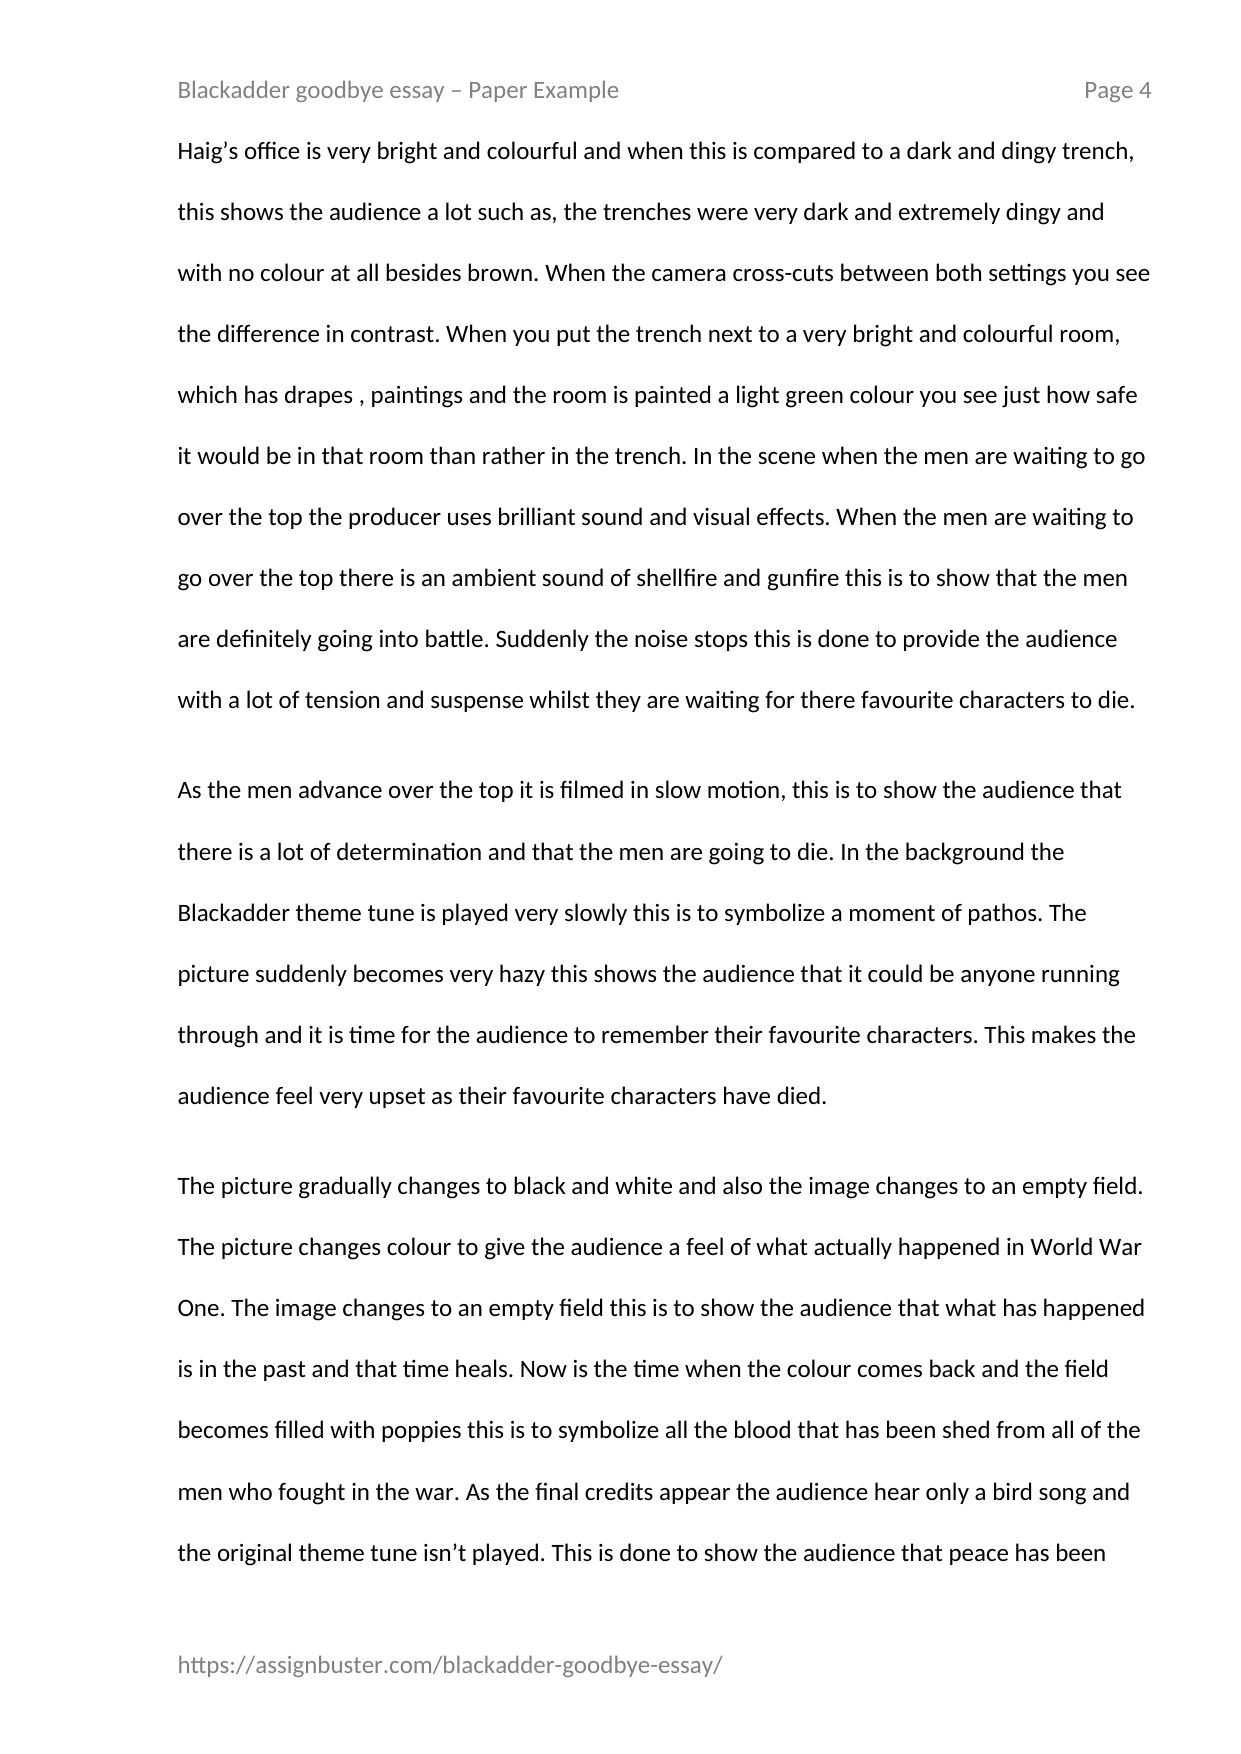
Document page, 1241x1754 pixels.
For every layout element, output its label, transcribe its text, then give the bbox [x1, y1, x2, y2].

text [177, 1170, 1152, 1567]
text Haig’s office is very bright and colourful and when this is compared to a dark and dingy trench, this shows the audience a lot such as, the trenches were very dark and extremely dingy and with no colour at all besides brown. When the camera cross-cuts between both settings you see the difference in contrast. When you put the trench next to a very bright and colourful room, which has drapes , paintings and the room is painted a light green colour you see just how safe it would be in that room than rather in the trench. In the scene when the men are waiting to go over the top the producer uses brilliant sound and visual effects. When the men are waiting to go over the top there is an ambient sound of shellfire and gunfire this is to show that the men are definitely going into battle. Suddenly the noise stops this is done to provide the audience with a lot of tension and suspense whilst they are waiting for there favourite characters to die. [177, 135, 1152, 715]
text As the men advance over the top it is filmed in slow motion, this is to show the audience that there is a lot of determination and that the men are going to die. In the background the Blackadder theme tune is played very slowly this is to symbolize a moment of pathos. The picture suddenly becomes very hazy this shows the audience that it could be anyone running through and it is time for the audience to remember their favourite characters. This makes the audience feel very upset as their favourite characters have died. [177, 775, 1152, 1110]
